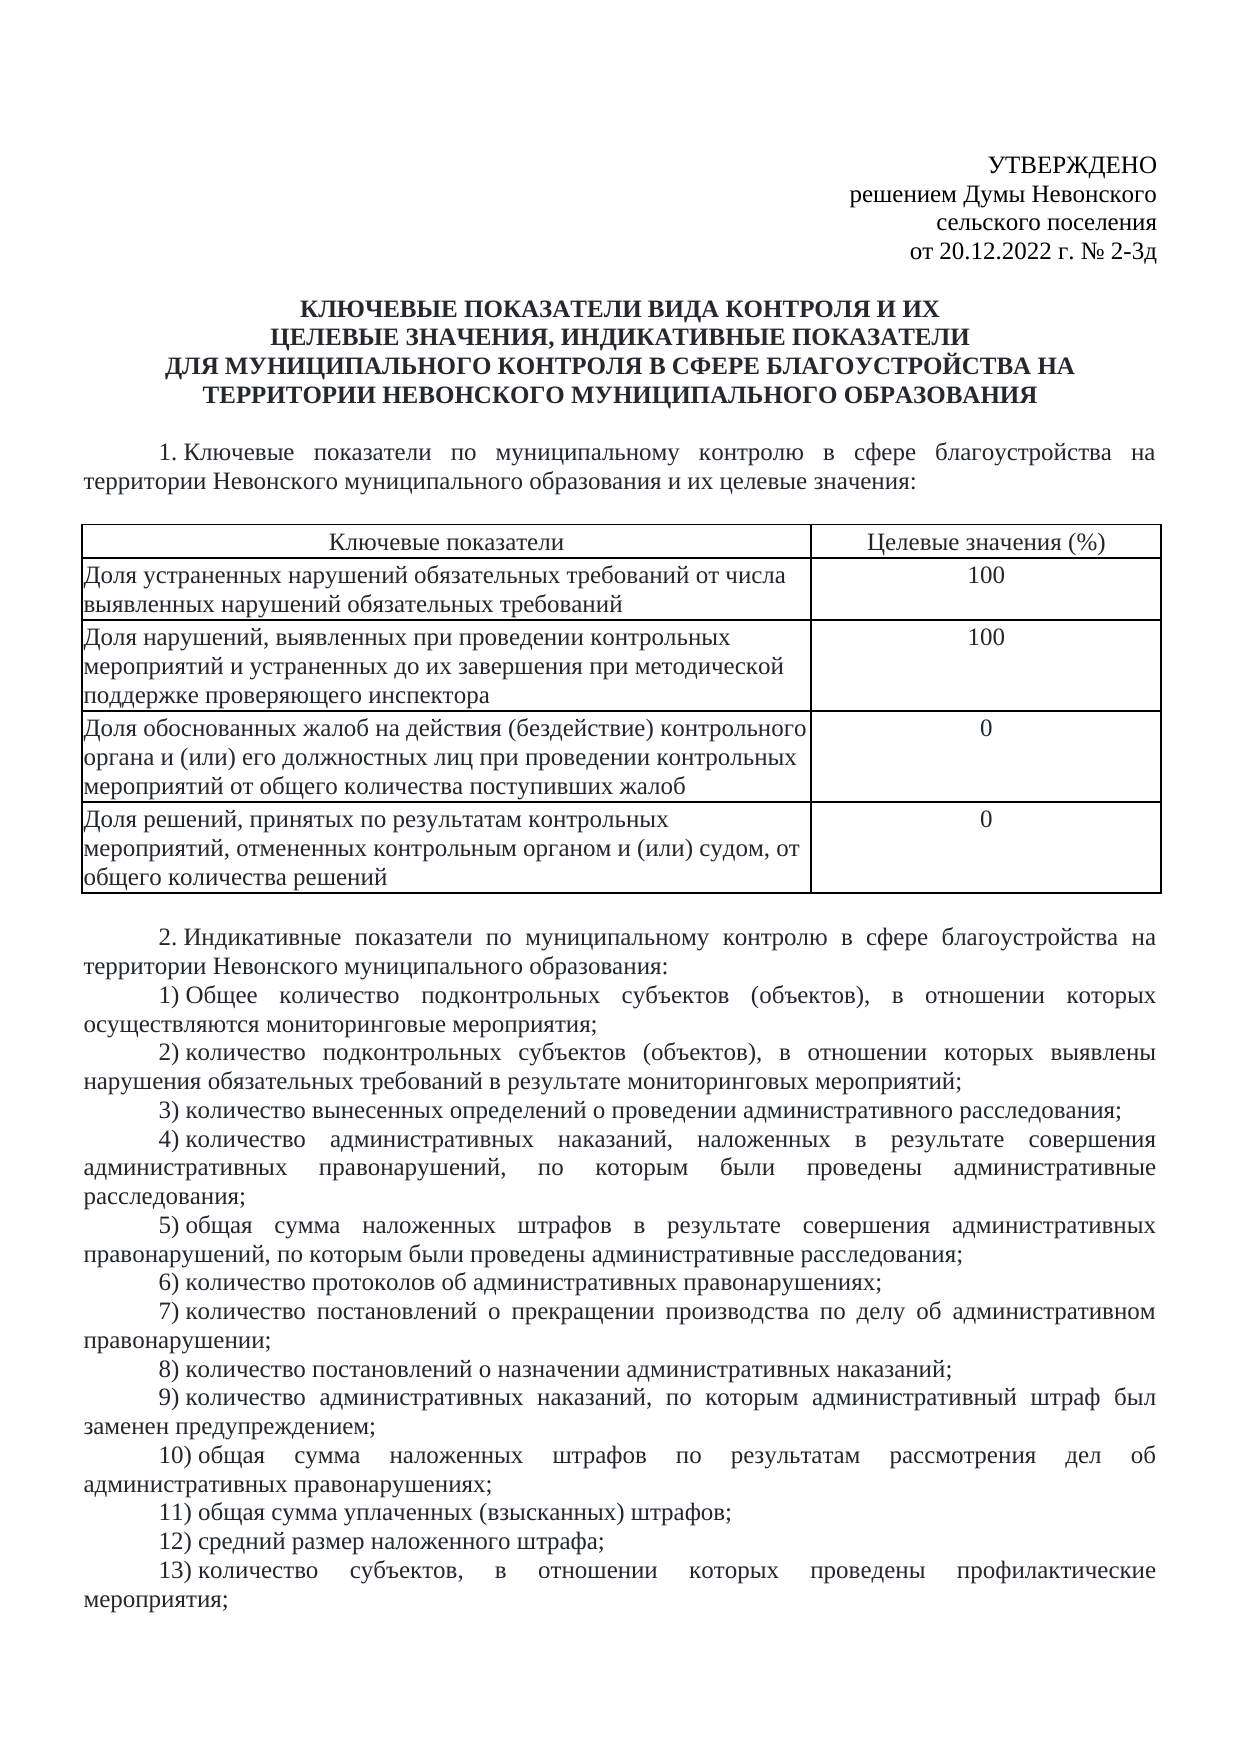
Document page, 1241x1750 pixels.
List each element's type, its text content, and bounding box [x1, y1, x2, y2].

table_header Ключевые показатели [83, 525, 810, 557]
table_cell 100 [812, 559, 1160, 619]
subtitle ДЛЯ МУНИЦИПАЛЬНОГО КОНТРОЛЯ В СФЕРЕ БЛАГОУСТРОЙСТВА НА [83, 351, 1157, 380]
table_cell Доля обоснованных жалоб на действия (бездействие) контрольного органа и (или) его должностных лиц при проведении контрольных мероприятий от общего количества поступивших жалоб [83, 712, 810, 801]
text решением Думы Невонского [83, 179, 1157, 207]
text 6) количество протоколов об административных правонарушениях; [83, 1267, 1157, 1296]
text 1) Общее количество подконтрольных субъектов (объектов), в отношении которых осуществляются мониторинговые мероприятия; [83, 980, 1157, 1037]
subtitle ЦЕЛЕВЫЕ ЗНАЧЕНИЯ, ИНДИКАТИВНЫЕ ПОКАЗАТЕЛИ [83, 322, 1157, 351]
text 1. Ключевые показатели по муниципальному контролю в сфере благоустройства на территории Невонского муниципального образования и их целевые значения: [83, 437, 1157, 495]
table_cell Доля нарушений, выявленных при проведении контрольных мероприятий и устраненных до их завершения при методической поддержке проверяющего инспектора [83, 621, 810, 710]
subtitle КЛЮЧЕВЫЕ ПОКАЗАТЕЛИ ВИДА КОНТРОЛЯ И ИХ [83, 294, 1157, 322]
text сельского поселения [83, 207, 1157, 236]
text 4) количество административных наказаний, наложенных в результате совершения административных правонарушений, по которым были проведены административные расследования; [83, 1124, 1157, 1210]
text от 20.12.2022 г. № 2-3д [83, 236, 1157, 265]
text 7) количество постановлений о прекращении производства по делу об административном правонарушении; [83, 1296, 1157, 1354]
text УТВЕРЖДЕНО [83, 150, 1157, 179]
table_cell Доля решений, принятых по результатам контрольных мероприятий, отмененных контрольным органом и (или) судом, от общего количества решений [83, 803, 810, 892]
text 12) средний размер наложенного штрафа; [83, 1526, 1157, 1555]
text 11) общая сумма уплаченных (взысканных) штрафов; [83, 1497, 1157, 1526]
table_cell 0 [812, 712, 1160, 801]
text 2. Индикативные показатели по муниципальному контролю в сфере благоустройства на территории Невонского муниципального образования: [83, 922, 1157, 980]
table_cell 100 [812, 621, 1160, 710]
text 13) количество субъектов, в отношении которых проведены профилактические мероприятия; [83, 1555, 1157, 1612]
subtitle ТЕРРИТОРИИ НЕВОНСКОГО МУНИЦИПАЛЬНОГО ОБРАЗОВАНИЯ [83, 380, 1157, 409]
table_cell Доля устраненных нарушений обязательных требований от числа выявленных нарушений обязательных требований [83, 559, 810, 619]
text 9) количество административных наказаний, по которым административный штраф был заменен предупреждением; [83, 1382, 1157, 1440]
text 10) общая сумма наложенных штрафов по результатам рассмотрения дел об административных правонарушениях; [83, 1440, 1157, 1497]
table_cell 0 [812, 803, 1160, 892]
text 3) количество вынесенных определений о проведении административного расследования; [83, 1095, 1157, 1124]
table_header Целевые значения (%) [812, 525, 1160, 557]
text 8) количество постановлений о назначении административных наказаний; [83, 1354, 1157, 1382]
text 2) количество подконтрольных субъектов (объектов), в отношении которых выявлены нарушения обязательных требований в результате мониторинговых мероприятий; [83, 1037, 1157, 1095]
text 5) общая сумма наложенных штрафов в результате совершения административных правонарушений, по которым были проведены административные расследования; [83, 1210, 1157, 1267]
